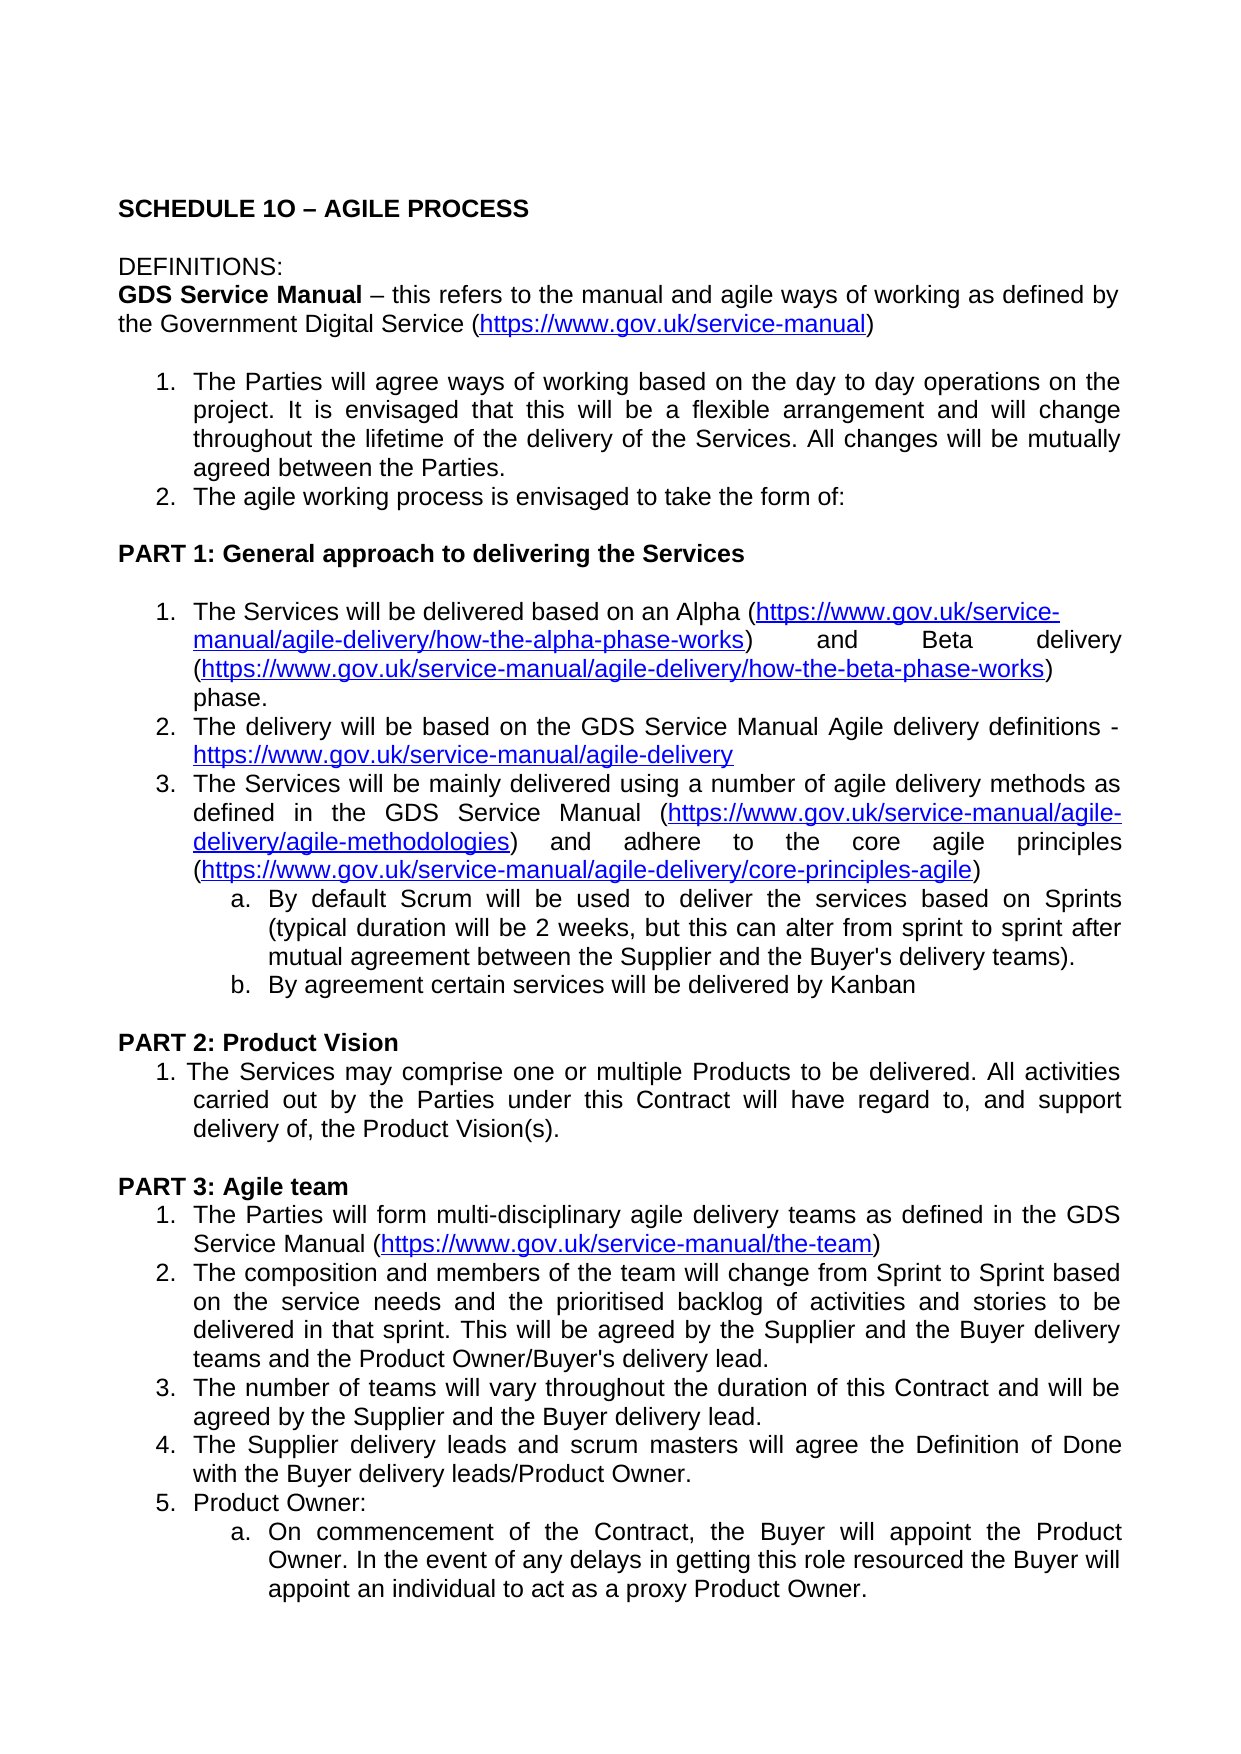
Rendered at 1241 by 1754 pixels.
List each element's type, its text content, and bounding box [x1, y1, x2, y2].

text GDS Service Manual – this refers to the manual and agile ways of working as defined by the Government Digital Service (https://www.gov.uk/service-manual) [118, 280, 1137, 338]
list The Parties will agree ways of working based on the day to day operations on the project. It is envisaged that this will be a flexible arrangement and will change throughout the lifetime of the delivery of the Services. All changes will be mutually agreed between the Parties. [155, 366, 1122, 481]
list The number of teams will vary throughout the duration of this Contract and will be agreed by the Supplier and the Buyer delivery lead. [155, 1373, 1122, 1430]
list The agile working process is envisaged to take the form of: [155, 481, 1165, 510]
list The Supplier delivery leads and scrum masters will agree the Definition of Done with the Buyer delivery leads/Product Owner. [155, 1430, 1122, 1488]
list Product Owner: [155, 1488, 1165, 1517]
list The composition and members of the team will change from Sprint to Sprint based on the service needs and the prioritised backlog of activities and stories to be delivered in that sprint. This will be agreed by the Supplier and the Buyer delivery teams and the Product Owner/Buyer's delivery lead. [155, 1258, 1122, 1373]
subtitle PART 3: Agile team [118, 1171, 1165, 1200]
subtitle PART 1: General approach to delivering the Services [118, 539, 1165, 568]
list The Services will be delivered based on an Alpha (https://www.gov.uk/service- manual/agile-delivery/how-the-alpha-phase-works) and Beta delivery (https://www.gov.uk/service-manual/agile-delivery/how-the-beta-phase-works) phase. [155, 596, 1122, 711]
text 1. The Services may comprise one or multiple Products to be delivered. All activities carried out by the Parties under this Contract will have regard to, and support delivery of, the Product Vision(s). [155, 1056, 1122, 1143]
list The Parties will form multi-disciplinary agile delivery teams as defined in the GDS Service Manual (https://www.gov.uk/service-manual/the-team) [155, 1200, 1122, 1258]
list On commencement of the Contract, the Buyer will appoint the Product Owner. In the event of any delays in getting this role resourced the Buyer will appoint an individual to act as a proxy Product Owner. [230, 1517, 1122, 1603]
list By default Scrum will be used to deliver the services based on Sprints (typical duration will be 2 weeks, but this can alter from sprint to sprint after mutual agreement between the Supplier and the Buyer's delivery teams). [230, 884, 1122, 970]
list The Services will be mainly delivered using a number of agile delivery methods as defined in the GDS Service Manual (https://www.gov.uk/service-manual/agile- delivery/agile-methodologies) and adhere to the core agile principles (https://www.gov.uk/service-manual/agile-delivery/core-principles-agile) [155, 769, 1122, 884]
subtitle PART 2: Product Vision [118, 1028, 1165, 1056]
list The delivery will be based on the GDS Service Manual Agile delivery definitions - https://www.gov.uk/service-manual/agile-delivery [155, 711, 1122, 769]
text DEFINITIONS: [118, 251, 1165, 280]
list By agreement certain services will be delivered by Kanban [230, 970, 1165, 999]
subtitle SCHEDULE 1O – AGILE PROCESS [118, 194, 1165, 223]
